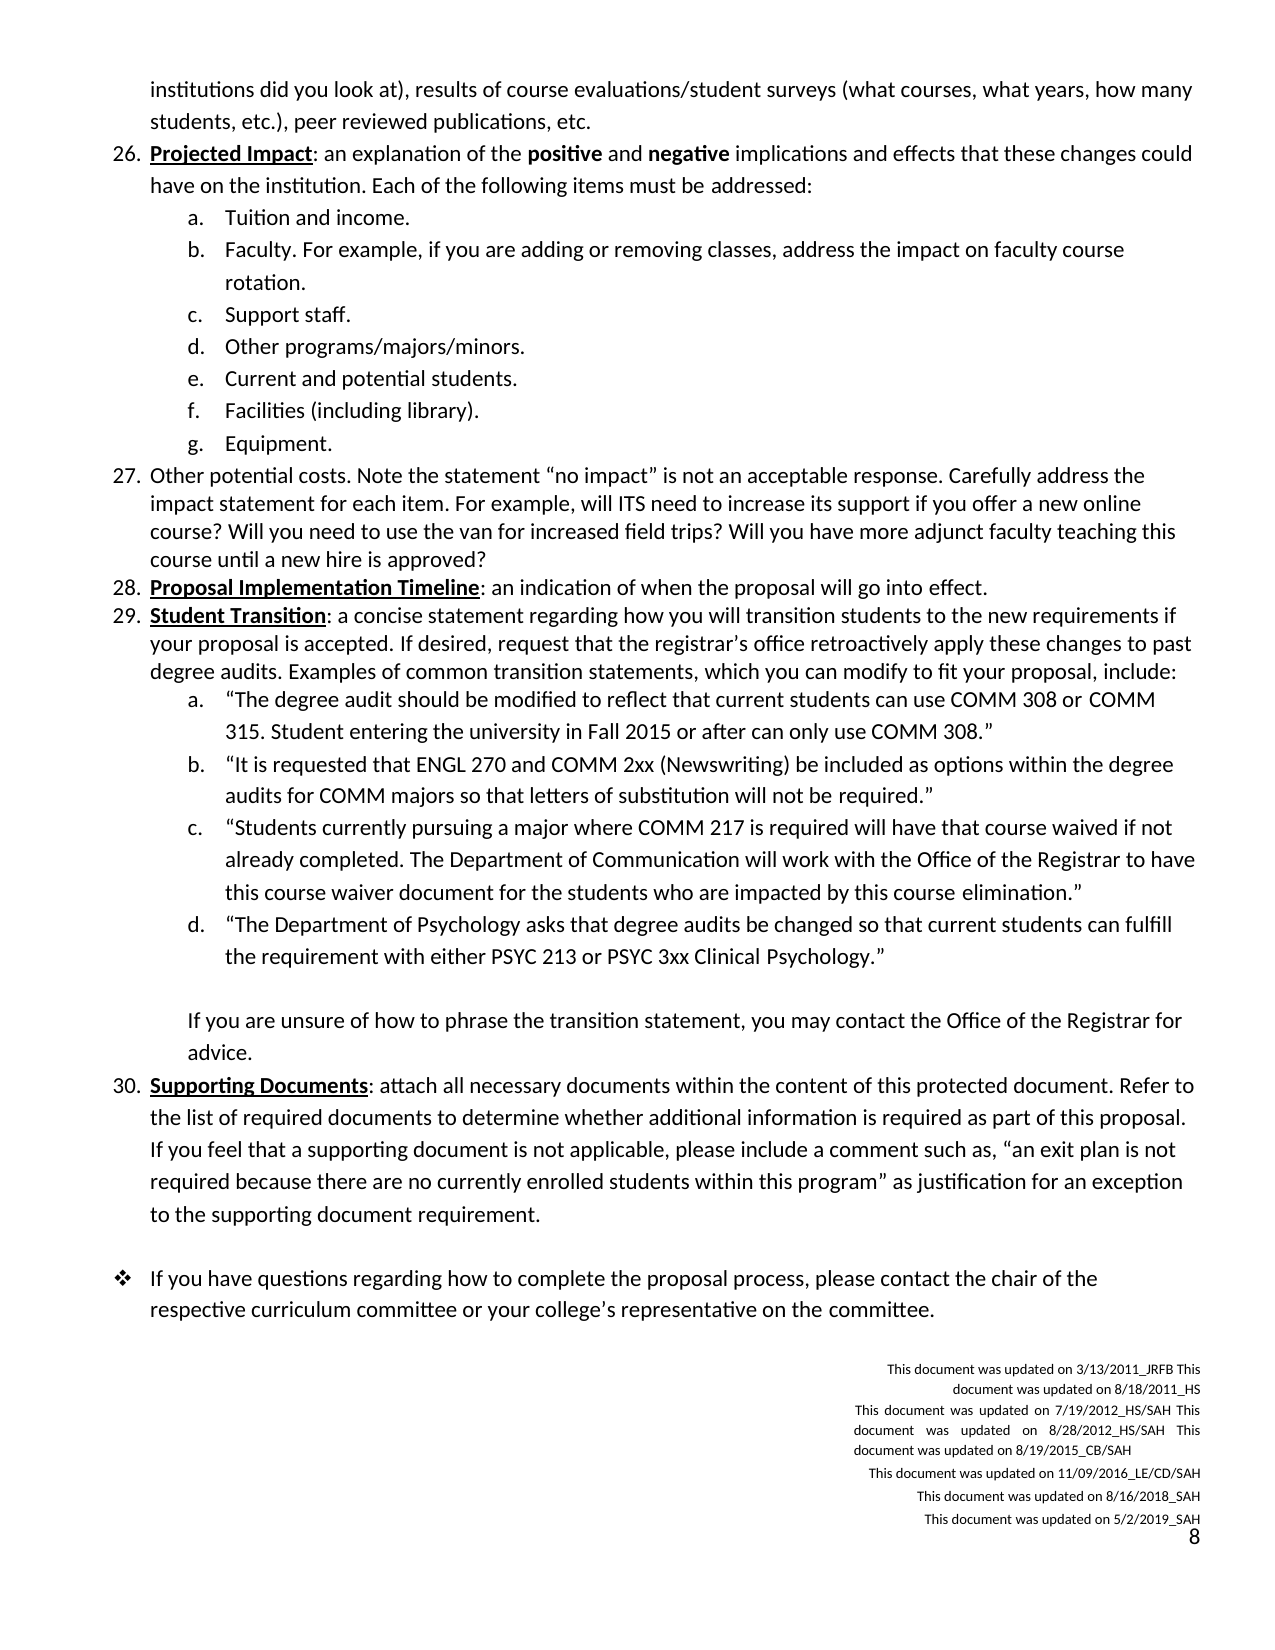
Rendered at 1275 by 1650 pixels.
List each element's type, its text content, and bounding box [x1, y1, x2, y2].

list Support staff. [187, 300, 1212, 328]
list “Students currently pursuing a major where COMM 217 is required will have that course waived if not already completed. The Department of Communication will work with the Office of the Registrar to have this course waiver document for the students who are impacted by this course elimination.” [187, 813, 1198, 906]
list Current and potential students. [187, 364, 1212, 392]
list “The Department of Psychology asks that degree audits be changed so that current students can fulfill the requirement with either PSYC 213 or PSYC 3xx Clinical Psychology.” [187, 910, 1174, 970]
list Tuition and income. [187, 203, 1212, 231]
text 315. Student entering the university in Fall 2015 or after can only use COMM 308.” [225, 717, 1212, 745]
text This document was updated on 5/2/2019_SAH [62, 1510, 1200, 1528]
list If you have questions regarding how to complete the proposal process, please contact the chair of the respective curriculum committee or your college’s representative on the committee. [112, 1264, 1100, 1323]
text This document was updated on 11/09/2016_LE/CD/SAH [62, 1462, 1201, 1482]
text This document was updated on 7/19/2012_HS/SAH This document was updated on 8/28/2012_HS/SAH This document was updated on 8/19/2015_CB/SAH [853, 1401, 1201, 1459]
list Other programs/majors/minors. [187, 332, 1212, 360]
text institutions did you look at), results of course evaluations/student surveys (what courses, what years, how many students, etc.), peer reviewed publications, etc. [150, 75, 1197, 135]
list “The degree audit should be modified to reflect that current students can use COMM 308 or COMM [187, 685, 1212, 713]
text If you are unsure of how to phrase the transition statement, you may contact the Office of the Registrar for advice. [187, 1006, 1187, 1067]
list Facilities (including library). [187, 397, 1212, 425]
list Student Transition: a concise statement regarding how you will transition students to the new requirements if your proposal is accepted. If desired, request that the registrar’s office retroactively apply these changes to past degree audits. Examples of common transition statements, which you can modify to fit your proposal, include: [112, 601, 1192, 685]
text This document was updated on 8/16/2018_SAH [62, 1487, 1200, 1505]
list Proposal Implementation Timeline: an indication of when the proposal will go into effect. [112, 573, 1212, 601]
list Equipment. [187, 429, 1212, 457]
list Other potential costs. Note the statement “no impact” is not an acceptable response. Carefully address the impact statement for each item. For example, will ITS need to increase its support if you offer a new online course? Will you need to use the van for increased field trips? Will you have more adjunct faculty teaching this course until a new hire is approved? [112, 461, 1188, 573]
list Supporting Documents: attach all necessary documents within the content of this protected document. Refer to the list of required documents to determine whether additional information is required as part of this proposal. If you feel that a supporting document is not applicable, please include a comment such as, “an exit plan is not required because there are no currently enrolled students within this program” as justification for an exception to the supporting document requirement. [112, 1071, 1197, 1228]
list Projected Impact: an explanation of the positive and negative implications and effects that these changes could have on the institution. Each of the following items must be addressed: [112, 139, 1195, 199]
list “It is requested that ENGL 270 and COMM 2xx (Newswriting) be included as options within the degree audits for COMM majors so that letters of substitution will not be required.” [187, 750, 1176, 809]
list Faculty. For example, if you are adding or removing classes, address the impact on faculty course rotation. [187, 236, 1131, 296]
text This document was updated on 3/13/2011_JRFB This document was updated on 8/18/2011_HS [868, 1360, 1201, 1398]
